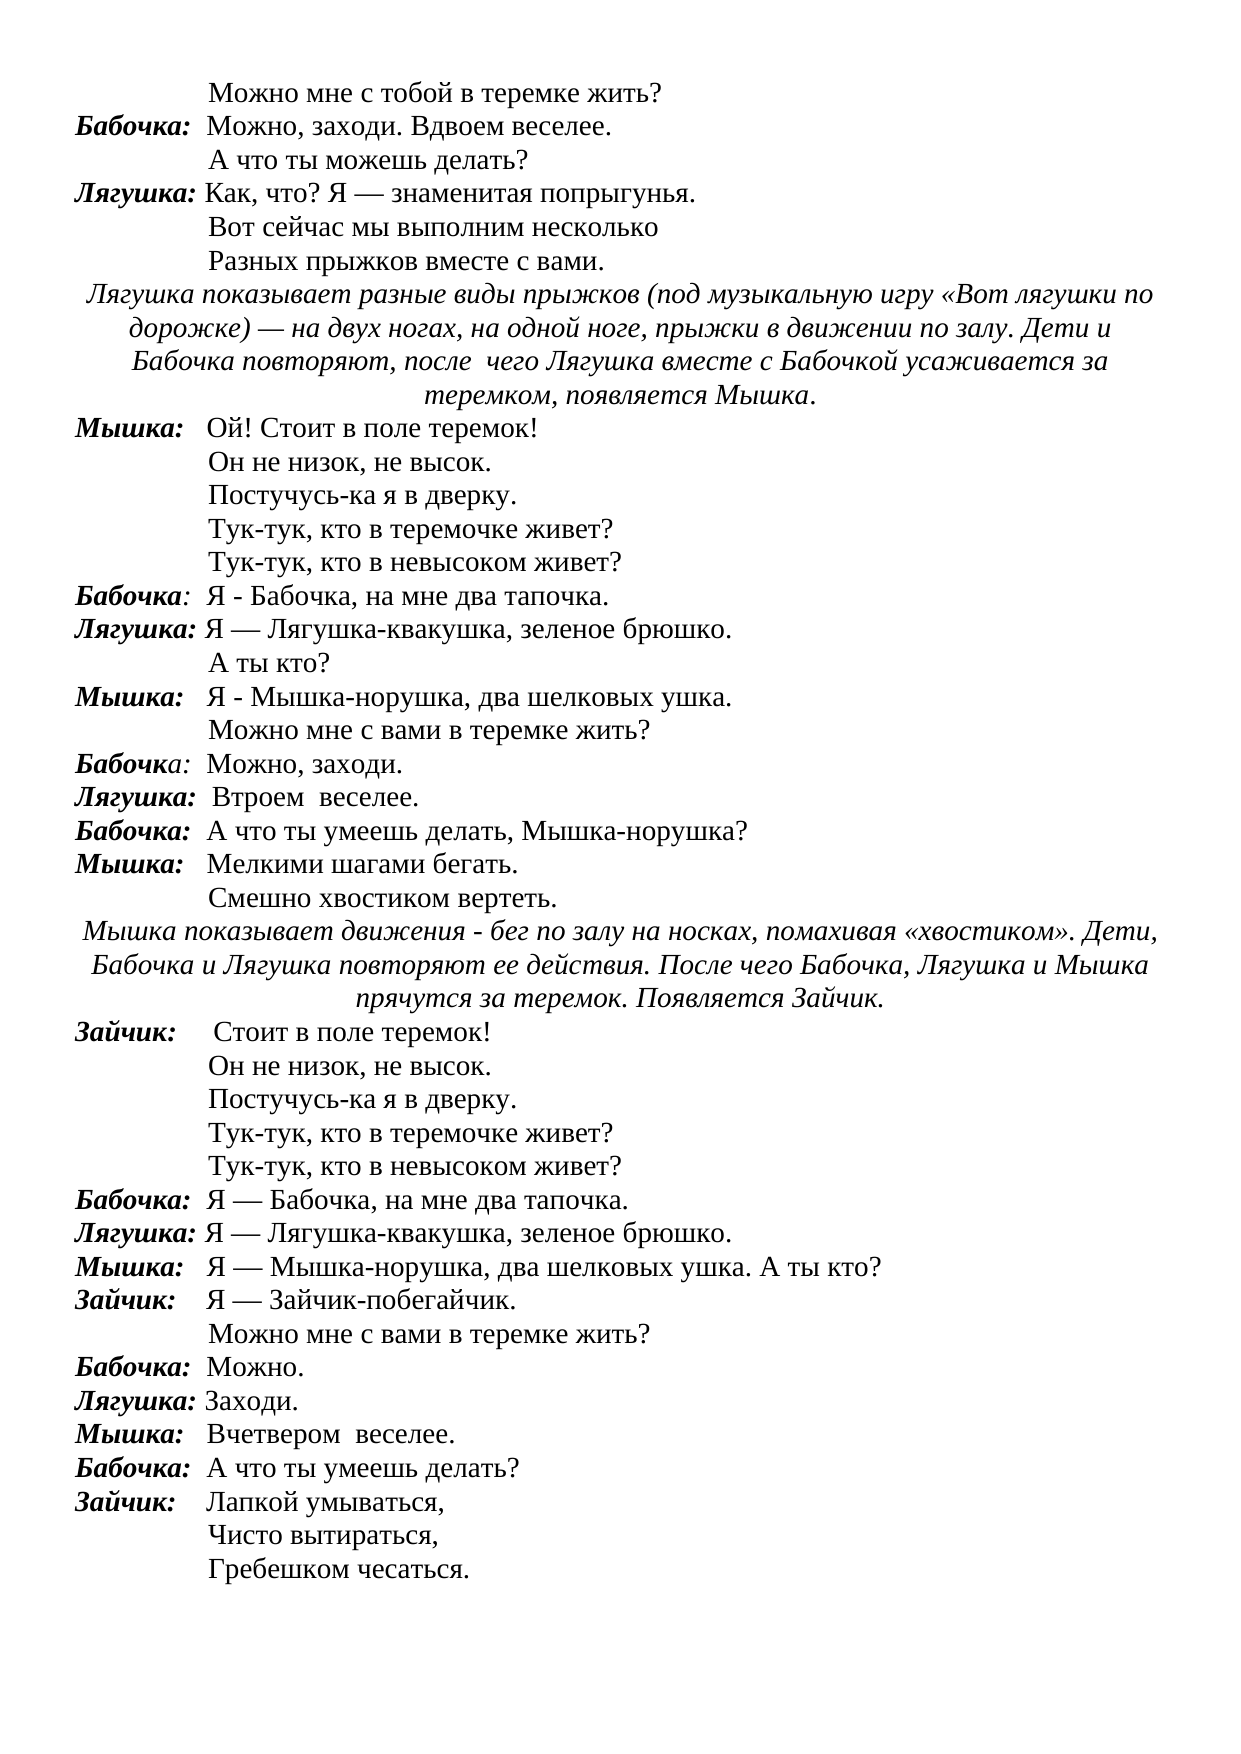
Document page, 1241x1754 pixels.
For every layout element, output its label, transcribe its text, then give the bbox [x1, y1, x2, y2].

text Тук-тук, кто в теремочке живет? [75, 1115, 1165, 1148]
text Зайчик: Я — Зайчик-побегайчик. [75, 1282, 1165, 1316]
text Лягушка: Заходи. [204, 1383, 1165, 1417]
text Зайчик: Лапкой умываться, [206, 1484, 1165, 1517]
text А ты кто? [75, 645, 1165, 679]
text Мышка: Мелкими шагами бегать. [206, 846, 1165, 880]
text Мышка: Ой! Стоит в поле теремок! [75, 410, 1165, 444]
text Лягушка: Я — Лягушка-квакушка, зеленое брюшко. [204, 1215, 1165, 1249]
text Мышка: Я — Мышка-норушка, два шелковых ушка. А ты кто? [206, 1249, 1165, 1282]
text Бабочка: А что ты умеешь делать, Мышка-норушка? [206, 813, 1165, 846]
text Зайчик: Стоит в поле теремок! [213, 1014, 1165, 1048]
text Он не низок, не высок. [75, 444, 1165, 477]
text Лягушка: Как, что? Я — знаменитая попрыгунья. [75, 176, 1165, 209]
text Мышка: Вчетвером веселее. [206, 1417, 1165, 1450]
text Можно мне с тобой в теремке жить? [75, 75, 1165, 108]
text Постучусь-ка я в дверку. [75, 1081, 1165, 1115]
text Чисто вытираться, [75, 1517, 1165, 1551]
text Гребешком чесаться. [75, 1551, 1165, 1584]
text Тук-тук, кто в невысоком живет? [75, 1148, 1165, 1182]
text Бабочка: Я — Бабочка, на мне два тапочка. [206, 1182, 1165, 1215]
text Вот сейчас мы выполним несколько [344, 209, 1165, 243]
text Бабочка: Можно, заходи. Вдвоем веселее. [75, 108, 1165, 142]
text Разных прыжков вместе с вами. [75, 243, 1165, 276]
text Мышка показывает движения - бег по залу на носках, помахивая «хвостиком». Дети, Бабочка и Лягушка повторяют ее действия. После чего Бабочка, Лягушка и Мышка прячутся за теремок. Появляется Зайчик. [75, 913, 1165, 1014]
text Бабочка: Можно, заходи. [167, 746, 1165, 779]
text Бабочка: Я - Бабочка, на мне два тапочка. [182, 578, 1165, 612]
text Лягушка: Я — Лягушка-квакушка, зеленое брюшко. [173, 612, 1165, 645]
text Можно мне с вами в теремке жить? [75, 1316, 1165, 1349]
text Лягушка: Втроем веселее. [212, 779, 1165, 813]
text Лягушка показывает разные виды прыжков (под музыкальную игру «Вот лягушки по дорожке) — на двух ногах, на одной ноге, прыжки в движении по залу. Дети и Бабочка повторяют, после чего Лягушка вместе с Бабочкой усаживается за теремком, появляется Мышка. [75, 276, 1165, 410]
text Бабочка: Можно. [75, 1349, 1165, 1383]
text Тук-тук, кто в невысоком живет? [75, 544, 1165, 578]
text Смешно хвостиком вертеть. [75, 880, 1165, 913]
text Тук-тук, кто в теремочке живет? [75, 511, 1165, 544]
text Мышка: Я - Мышка-норушка, два шелковых ушка. [75, 679, 1165, 712]
text Он не низок, не высок. [75, 1048, 1165, 1081]
text Бабочка: А что ты умеешь делать? [206, 1450, 1165, 1484]
text Вот сейчас мы выполним несколько [75, 209, 262, 243]
text Постучусь-ка я в дверку. [75, 477, 1165, 511]
text А что ты можешь делать? [75, 142, 1165, 176]
text Можно мне с вами в теремке жить? [75, 712, 1165, 746]
